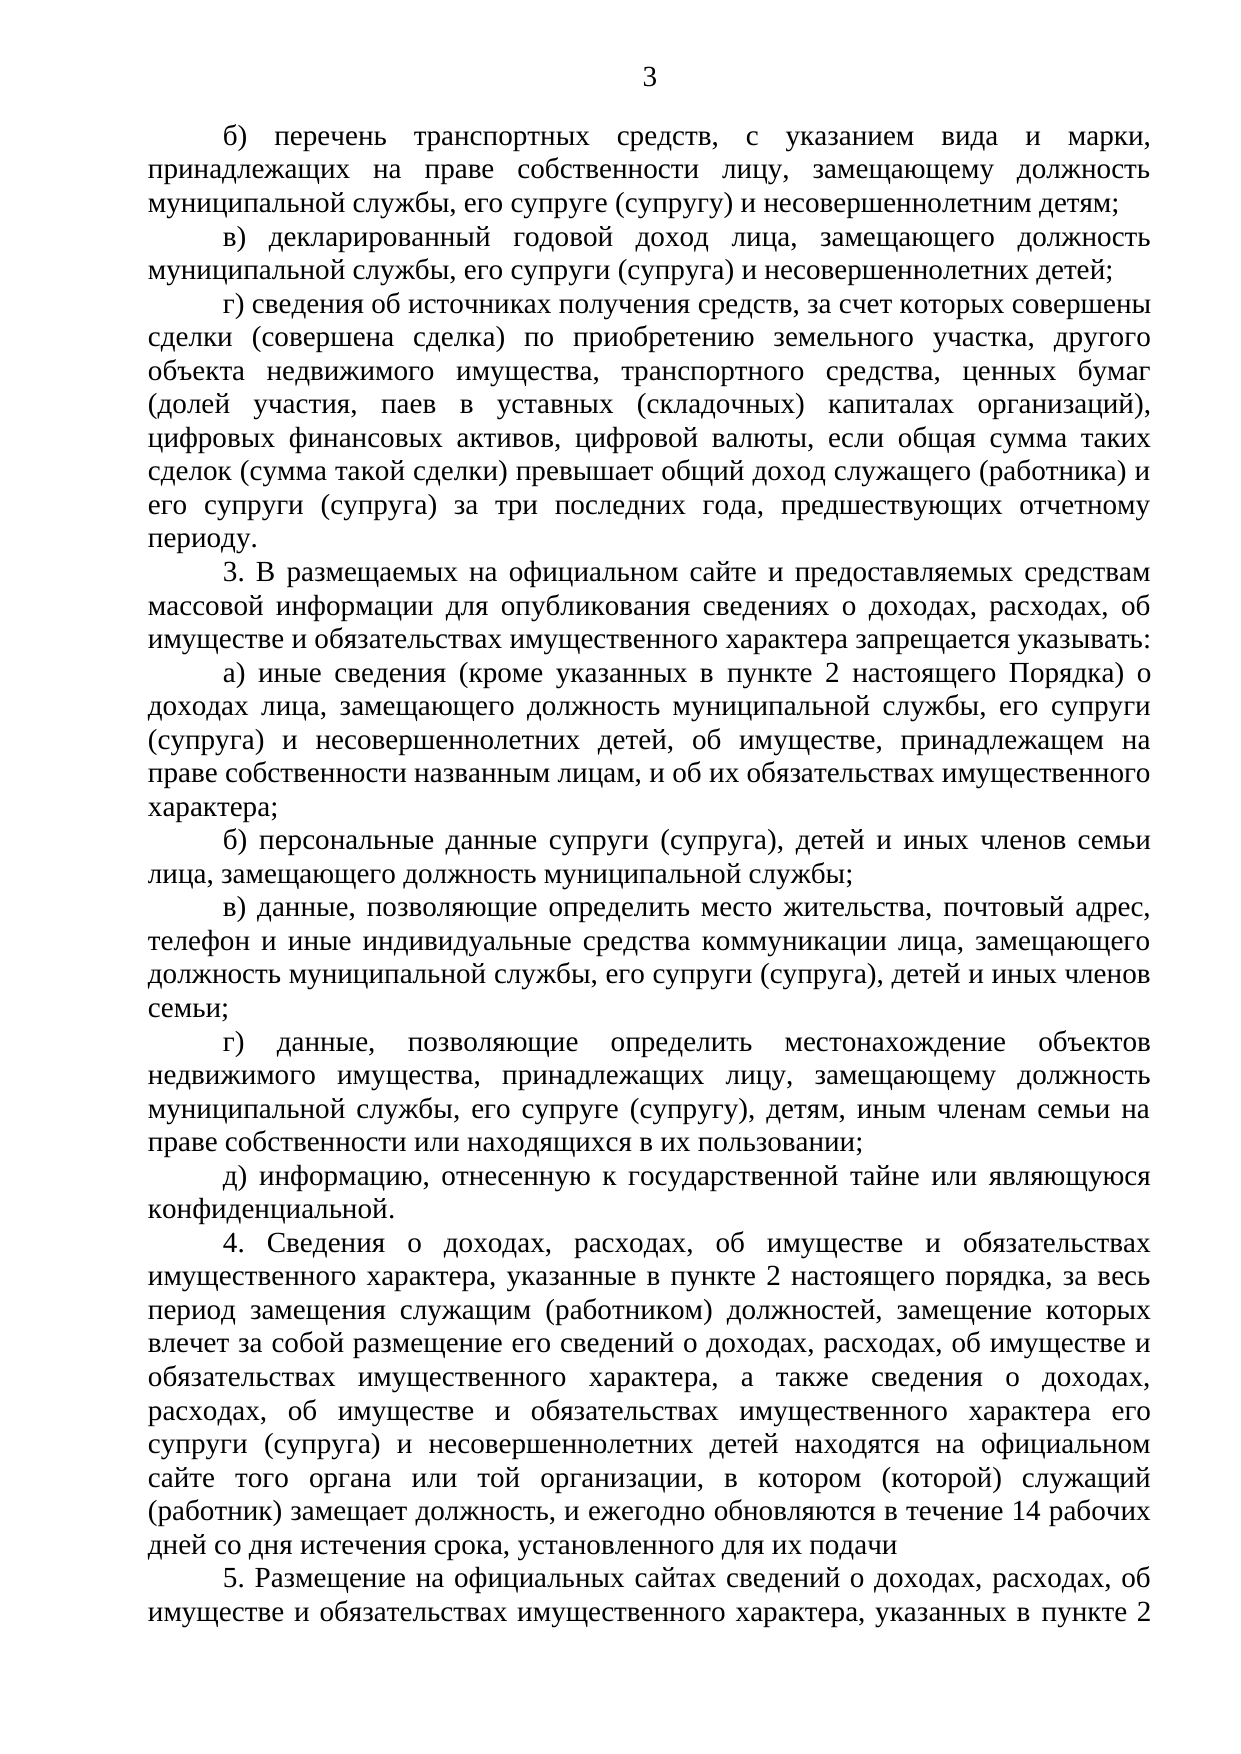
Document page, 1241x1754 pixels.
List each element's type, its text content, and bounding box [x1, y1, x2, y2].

text б) персональные данные супруги (супруга), детей и иных членов семьи лица, замещающего должность муниципальной службы; [148, 822, 1152, 889]
text в) декларированный годовой доход лица, замещающего должность муниципальной службы, его супруги (супруга) и несовершеннолетних детей; [148, 219, 1152, 286]
text а) иные сведения (кроме указанных в пункте 2 настоящего Порядка) о доходах лица, замещающего должность муниципальной службы, его супруги (супруга) и несовершеннолетних детей, об имуществе, принадлежащем на праве собственности названным лицам, и об их обязательствах имущественного характера; [148, 655, 1152, 822]
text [148, 1560, 1152, 1627]
text д) информацию, отнесенную к государственной тайне или являющуюся конфиденциальной. [148, 1158, 1152, 1225]
text г) сведения об источниках получения средств, за счет которых совершены сделки (совершена сделка) по приобретению земельного участка, другого объекта недвижимого имущества, транспортного средства, ценных бумаг (долей участия, паев в уставных (складочных) капиталах организаций), цифровых финансовых активов, цифровой валюты, если общая сумма таких сделок (сумма такой сделки) превышает общий доход служащего (работника) и его супруги (супруга) за три последних года, предшествующих отчетному периоду. [148, 286, 1152, 554]
text в) данные, позволяющие определить место жительства, почтовый адрес, телефон и иные индивидуальные средства коммуникации лица, замещающего должность муниципальной службы, его супруги (супруга), детей и иных членов семьи; [148, 889, 1152, 1024]
text 4. Сведения о доходах, расходах, об имуществе и обязательствах имущественного характера, указанные в пункте 2 настоящего порядка, за весь период замещения служащим (работником) должностей, замещение которых влечет за собой размещение его сведений о доходах, расходах, об имуществе и обязательствах имущественного характера, а также сведения о доходах, расходах, об имуществе и обязательствах имущественного характера его супруги (супруга) и несовершеннолетних детей находятся на официальном сайте того органа или той организации, в котором (которой) служащий (работник) замещает должность, и ежегодно обновляются в течение 14 рабочих дней со дня истечения срока, установленного для их подачи [148, 1225, 1152, 1560]
text г) данные, позволяющие определить местонахождение объектов недвижимого имущества, принадлежащих лицу, замещающему должность муниципальной службы, его супруге (супругу), детям, иным членам семьи на праве собственности или находящихся в их пользовании; [148, 1024, 1152, 1158]
text 3. В размещаемых на официальном сайте и предоставляемых средствам массовой информации для опубликования сведениях о доходах, расходах, об имуществе и обязательствах имущественного характера запрещается указывать: [148, 554, 1152, 655]
text б) перечень транспортных средств, с указанием вида и марки, принадлежащих на праве собственности лицу, замещающему должность муниципальной службы, его супруге (супругу) и несовершеннолетним детям; [148, 118, 1152, 219]
